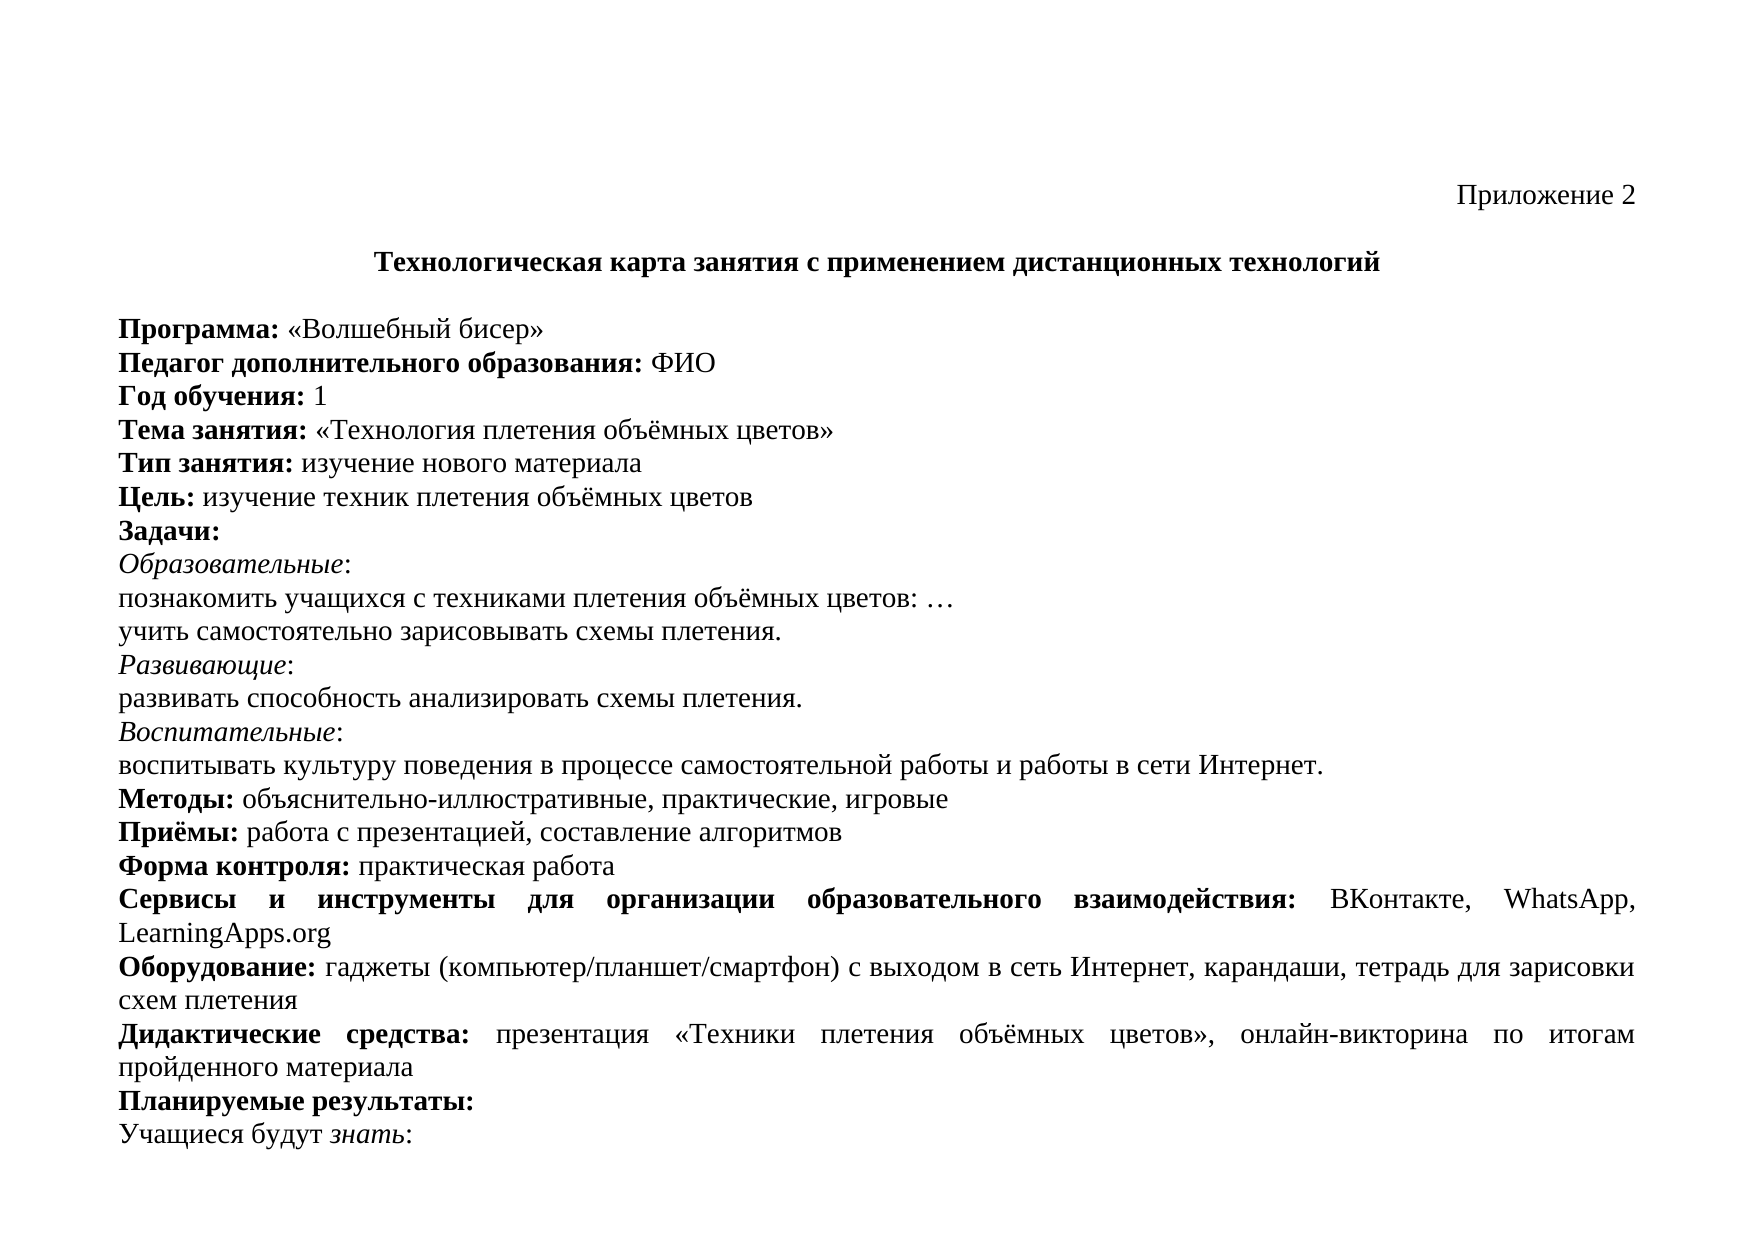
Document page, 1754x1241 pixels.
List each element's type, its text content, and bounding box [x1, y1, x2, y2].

text учить самостоятельно зарисовывать схемы плетения. [118, 613, 1636, 647]
text Программа: «Волшебный бисер» [118, 311, 1636, 345]
text Учащиеся будут знать: [118, 1116, 1636, 1150]
text развивать способность анализировать схемы плетения. [118, 680, 1636, 714]
text Форма контроля: практическая работа [118, 848, 1636, 882]
text Методы: объяснительно-иллюстративные, практические, игровые [118, 781, 1636, 814]
text Развивающие: [118, 647, 1636, 680]
text воспитывать культуру поведения в процессе самостоятельной работы и работы в сети Интернет. [118, 747, 1636, 781]
text Воспитательные: [118, 714, 1636, 747]
text Сервисы и инструменты для организации образовательного взаимодействия: ВКонтакте, WhatsApp, LearningApps.org [118, 882, 1636, 949]
text Тема занятия: «Технология плетения объёмных цветов» [118, 412, 1636, 446]
text познакомить учащихся с техниками плетения объёмных цветов: … [118, 580, 1636, 613]
text Тип занятия: изучение нового материала [118, 446, 1636, 479]
text Задачи: [118, 513, 1636, 546]
text Год обучения: 1 [118, 378, 1636, 412]
text Педагог дополнительного образования: ФИО [118, 345, 1636, 378]
text Приёмы: работа с презентацией, составление алгоритмов [118, 814, 1636, 848]
text Технологическая карта занятия с применением дистанционных технологий [118, 244, 1636, 278]
text Оборудование: гаджеты (компьютер/планшет/смартфон) с выходом в сеть Интернет, карандаши, тетрадь для зарисовки схем плетения [118, 949, 1636, 1016]
text Дидактические средства: презентация «Техники плетения объёмных цветов», онлайн-викторина по итогам пройденного материала [118, 1016, 1636, 1083]
text Планируемые результаты: [118, 1083, 1636, 1116]
text Образовательные: [118, 546, 1636, 580]
text Цель: изучение техник плетения объёмных цветов [118, 479, 1636, 513]
text Приложение 2 [118, 177, 1636, 211]
